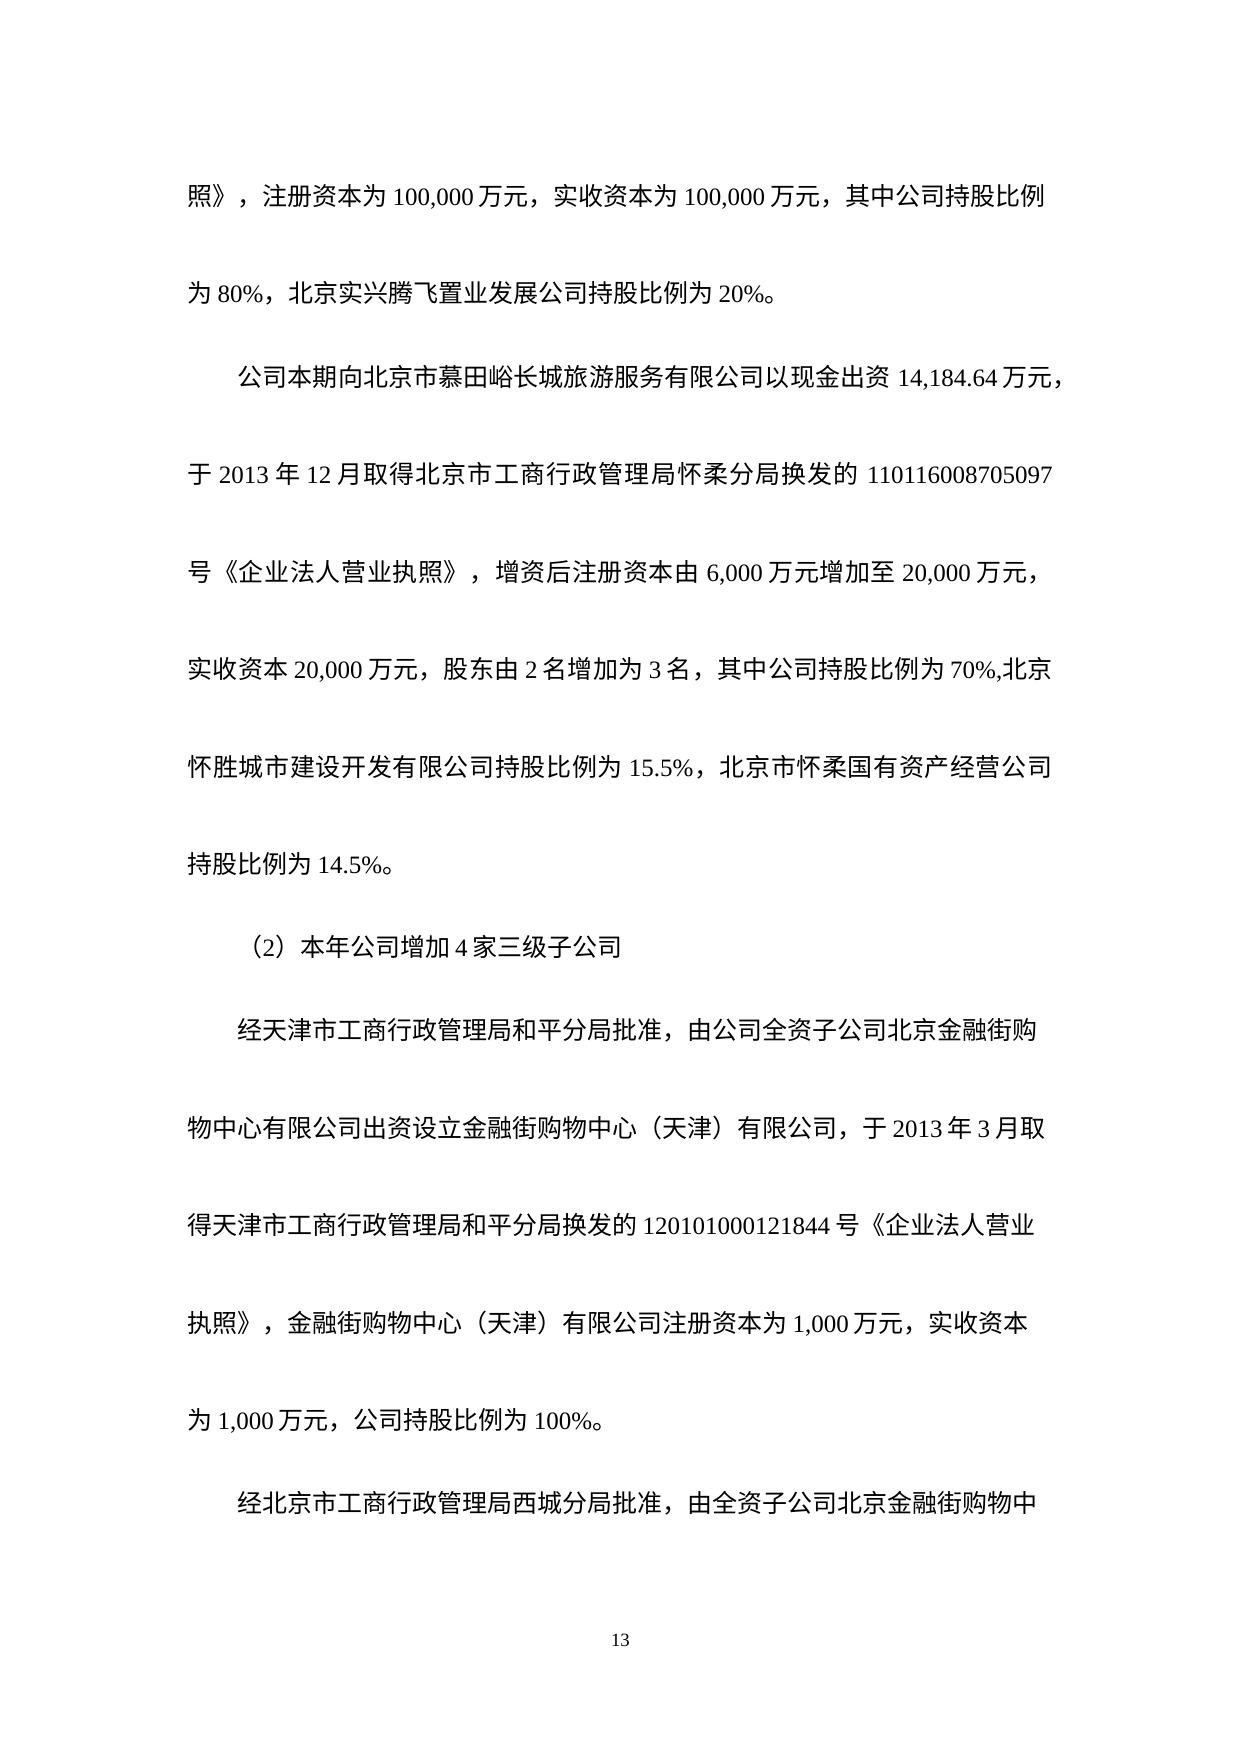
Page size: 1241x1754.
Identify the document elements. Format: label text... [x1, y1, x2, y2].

text （2）本年公司增加4家三级子公司 [187, 913, 1053, 978]
text 经天津市工商行政管理局和平分局批准，由公司全资子公司北京金融街购物中心有限公司出资设立金融街购物中心（天津）有限公司，于2013年3月取得天津市工商行政管理局和平分局换发的120101000121844号《企业法人营业执照》，金融街购物中心（天津）有限公司注册资本为1,000万元，实收资本为1,000万元，公司持股比例为100%。 [187, 996, 1053, 1451]
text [187, 1469, 1053, 1534]
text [187, 162, 1053, 324]
text 公司本期向北京市慕田峪长城旅游服务有限公司以现金出资14,184.64万元，于2013年12月取得北京市工商行政管理局怀柔分局换发的110116008705097号《企业法人营业执照》，增资后注册资本由6,000万元增加至20,000万元，实收资本20,000万元，股东由2名增加为3名，其中公司持股比例为70%,北京怀胜城市建设开发有限公司持股比例为15.5%，北京市怀柔国有资产经营公司持股比例为14.5%。 [187, 343, 1053, 895]
